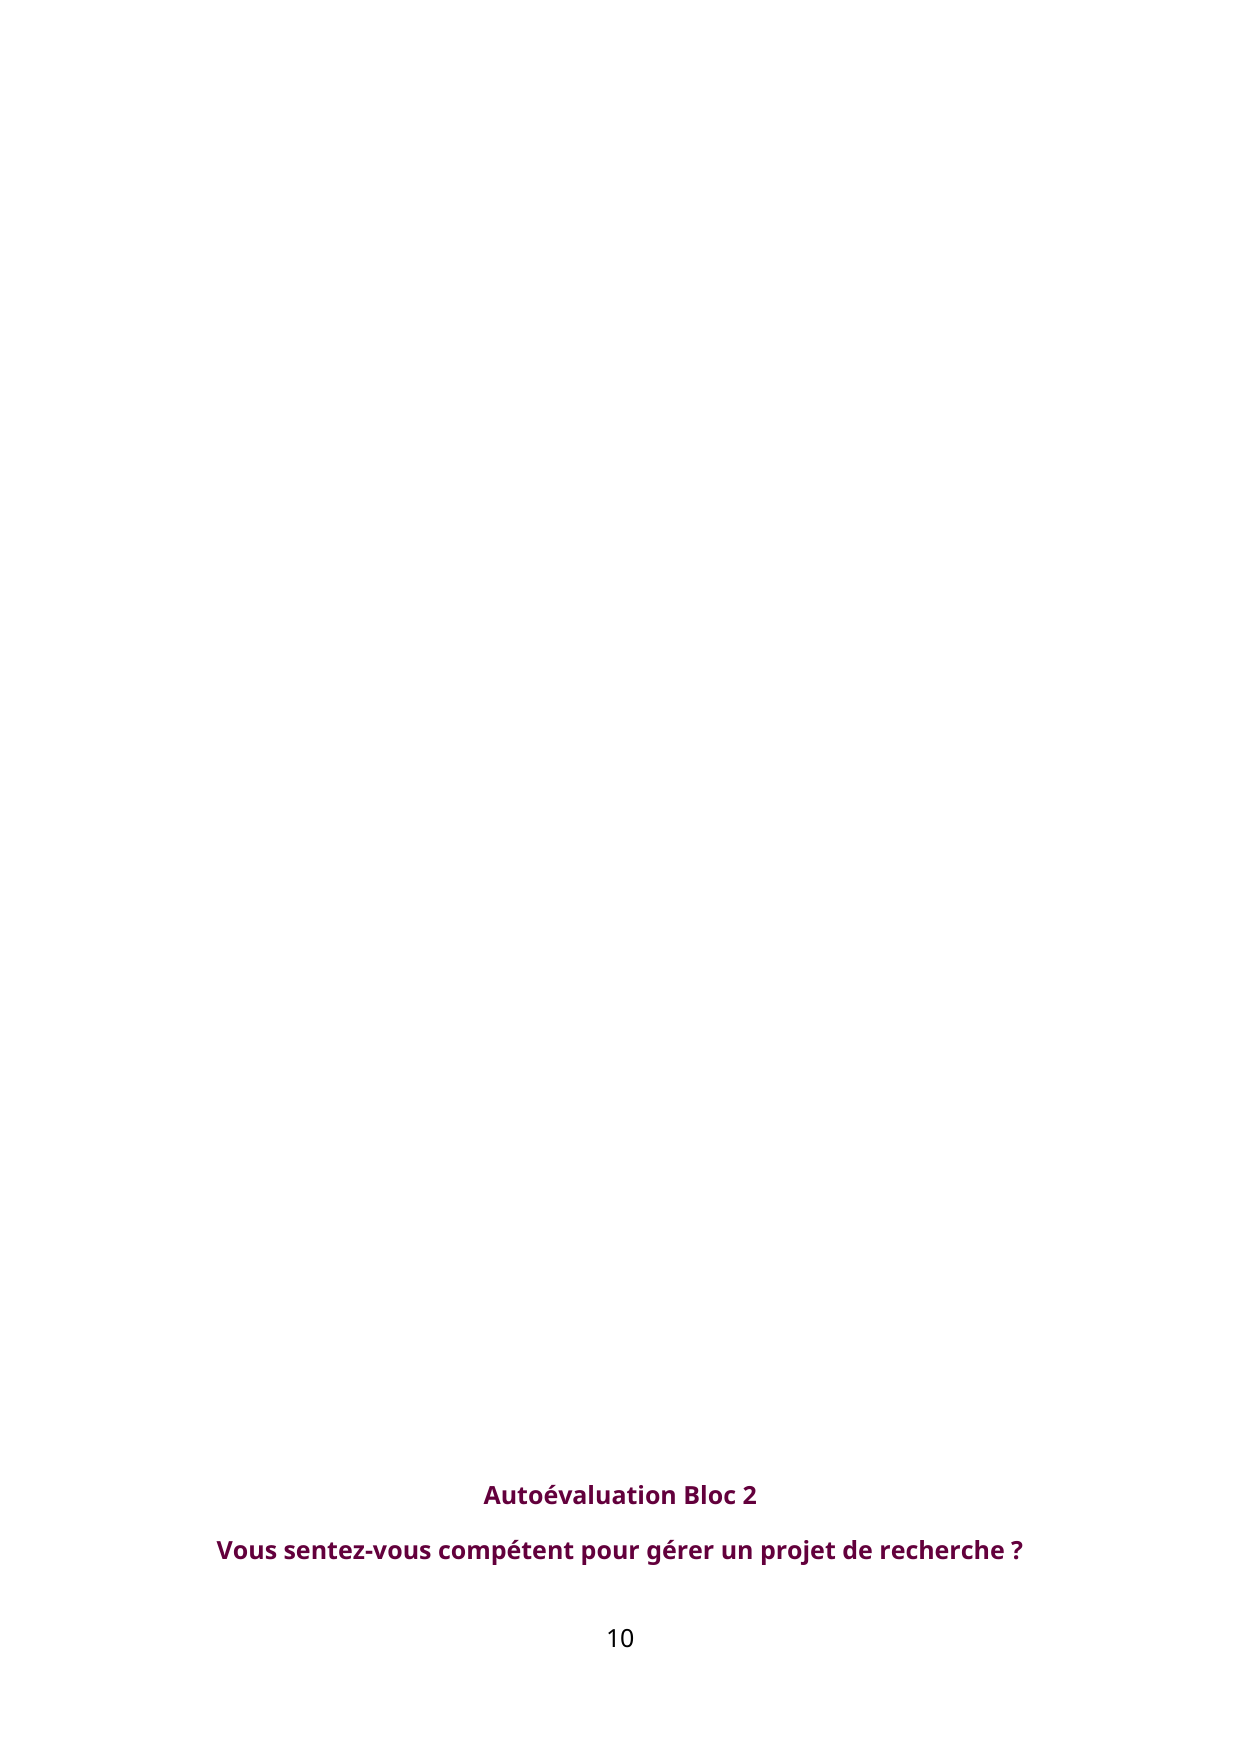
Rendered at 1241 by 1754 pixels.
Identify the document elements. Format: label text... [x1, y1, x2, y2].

text Autoévaluation Bloc 2 [118, 1477, 1122, 1512]
text Vous sentez-vous compétent pour gérer un projet de recherche ? [118, 1532, 1122, 1566]
